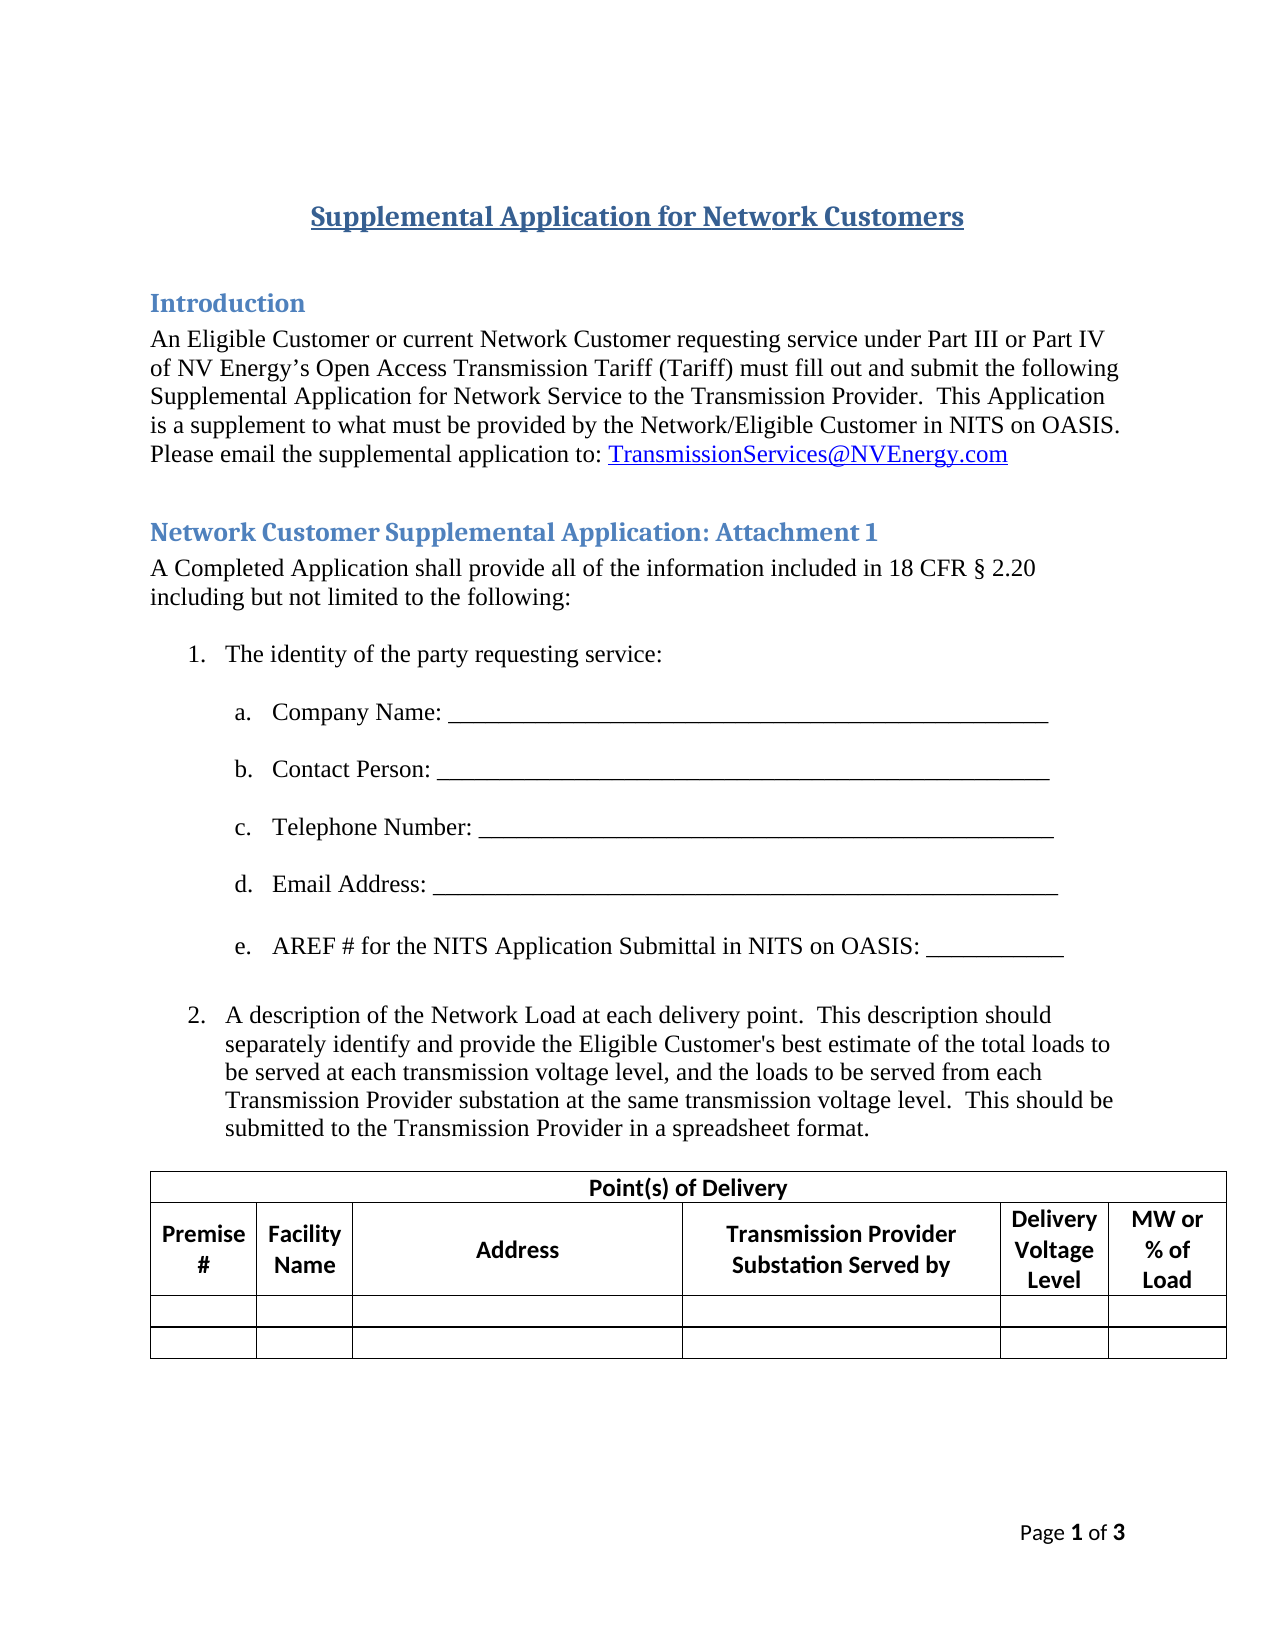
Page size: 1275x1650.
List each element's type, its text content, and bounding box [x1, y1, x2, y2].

list The identity of the party requesting service: [187, 639, 1089, 668]
table_cell Transmission Provider Substation Served by [683, 1203, 1000, 1295]
table_cell [1001, 1296, 1108, 1326]
subtitle Supplemental Application for Network Customers [150, 200, 1125, 233]
list Contact Person: _________________________________________________ [234, 754, 1089, 783]
table_cell Facility Name [257, 1203, 352, 1295]
table_cell Premise # [151, 1203, 256, 1295]
subtitle Introduction [150, 288, 1125, 319]
subtitle Network Customer Supplemental Application: Attachment 1 [150, 517, 1125, 548]
text An Eligible Customer or current Network Customer requesting service under Part III or Part IV of NV Energy’s Open Access Transmission Tariff (Tariff) must fill out and submit the following Supplemental Application for Network Service to the Transmission Provider. This Application is a supplement to what must be provided by the Network/Eligible Customer in NITS on OASIS. Please email the supplemental application to: TransmissionServices@NVEnergy.com [150, 324, 1127, 468]
table_cell [353, 1328, 682, 1358]
list Company Name: ________________________________________________ [234, 697, 1089, 725]
list A description of the Network Load at each delivery point. This description should separately identify and provide the Eligible Customer's best estimate of the total loads to be served at each transmission voltage level, and the loads to be served from each Transmission Provider substation at the same transmission voltage level. This should be submitted to the Transmission Provider in a spreadsheet format. [187, 1001, 1127, 1142]
table_header Point(s) of Delivery [151, 1172, 1226, 1202]
table_cell Delivery Voltage Level [1001, 1203, 1108, 1295]
table_cell [1109, 1296, 1226, 1326]
table_cell MW or % of Load [1109, 1203, 1226, 1295]
table_cell [683, 1296, 1000, 1326]
list AREF # for the NITS Application Submittal in NITS on OASIS: ___________ [234, 931, 1089, 960]
table_cell [151, 1296, 256, 1326]
table_cell [257, 1296, 352, 1326]
table_cell Address [353, 1203, 682, 1295]
table_cell [683, 1328, 1000, 1358]
table_cell [353, 1296, 682, 1326]
text A Completed Application shall provide all of the information included in 18 CFR § 2.20 including but not limited to the following: [150, 553, 1127, 610]
table_cell [257, 1328, 352, 1358]
table_cell [1109, 1328, 1226, 1358]
list Email Address: __________________________________________________ [234, 869, 1089, 898]
table_cell [1001, 1328, 1108, 1358]
list Telephone Number: ______________________________________________ [234, 812, 1089, 840]
table_cell [151, 1328, 256, 1358]
